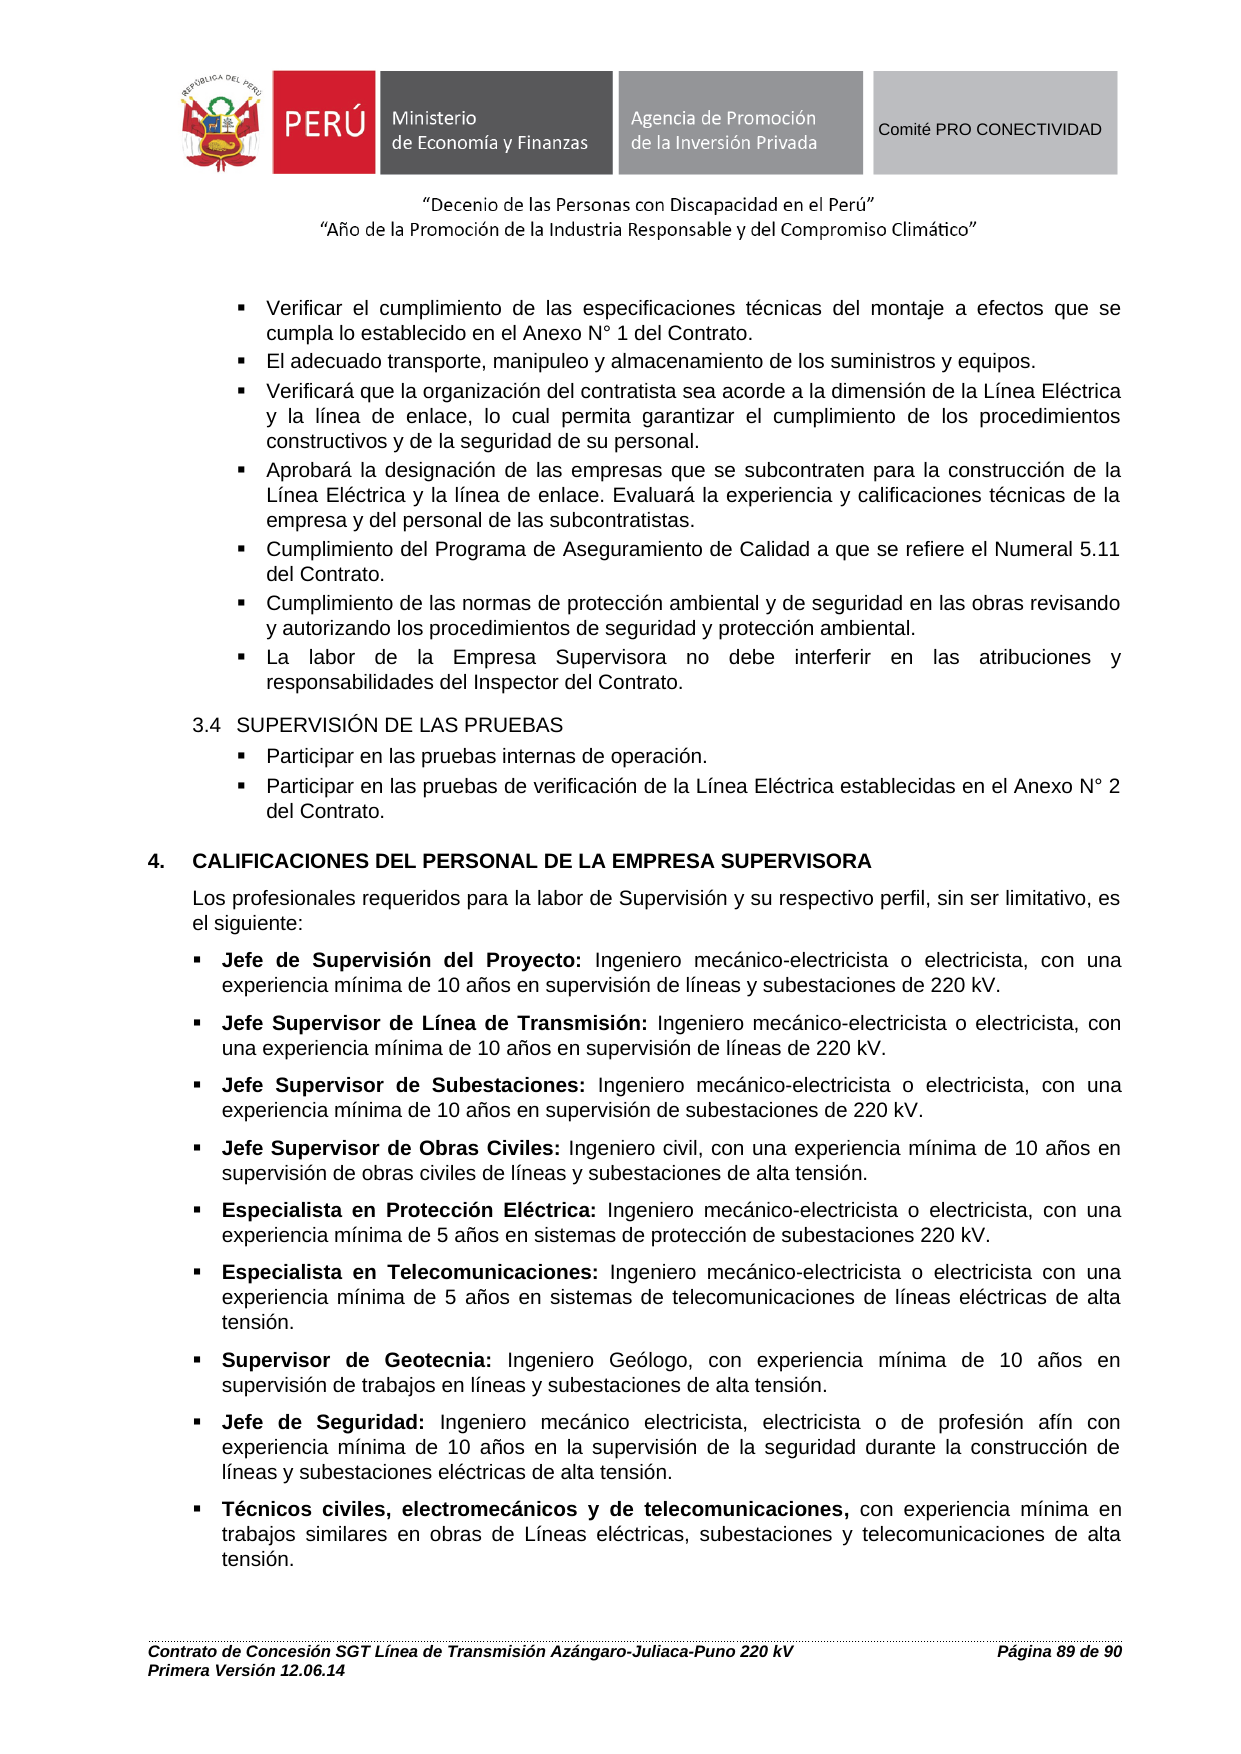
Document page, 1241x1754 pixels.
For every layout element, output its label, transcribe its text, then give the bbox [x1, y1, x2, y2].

list Participar en las pruebas internas de operación. [236, 744, 1122, 768]
list Verificar el cumplimiento de las especificaciones técnicas del montaje a efectos que se cumpla lo establecido en el Anexo N° 1 del Contrato. [236, 295, 1122, 344]
list Jefe de Supervisión del Proyecto: Ingeniero mecánico-electricista o electricista, con una experiencia mínima de 10 años en supervisión de líneas y subestaciones de 220 kV. [192, 948, 1122, 997]
list El adecuado transporte, manipuleo y almacenamiento de los suministros y equipos. [236, 349, 1122, 373]
list Cumplimiento del Programa de Aseguramiento de Calidad a que se refiere el Numeral 5.11 del Contrato. [236, 536, 1122, 585]
list Especialista en Protección Eléctrica: Ingeniero mecánico-electricista o electricista, con una experiencia mínima de 5 años en sistemas de protección de subestaciones 220 kV. [192, 1198, 1122, 1247]
list Verificará que la organización del contratista sea acorde a la dimensión de la Línea Eléctrica y la línea de enlace, lo cual permita garantizar el cumplimiento de los procedimientos constructivos y de la seguridad de su personal. [236, 378, 1122, 452]
text Los profesionales requeridos para la labor de Supervisión y su respectivo perfil, sin ser limitativo, es el siguiente: [192, 886, 1122, 935]
list Jefe Supervisor de Obras Civiles: Ingeniero civil, con una experiencia mínima de 10 años en supervisión de obras civiles de líneas y subestaciones de alta tensión. [192, 1135, 1122, 1184]
picture [170, 55, 1127, 246]
list Participar en las pruebas de verificación de la Línea Eléctrica establecidas en el Anexo N° 2 del Contrato. [236, 773, 1122, 822]
list Especialista en Telecomunicaciones: Ingeniero mecánico-electricista o electricista con una experiencia mínima de 5 años en sistemas de telecomunicaciones de líneas eléctricas de alta tensión. [192, 1260, 1122, 1334]
list Cumplimiento de las normas de protección ambiental y de seguridad en las obras revisando y autorizando los procedimientos de seguridad y protección ambiental. [236, 591, 1122, 639]
list Jefe Supervisor de Subestaciones: Ingeniero mecánico-electricista o electricista, con una experiencia mínima de 10 años en supervisión de subestaciones de 220 kV. [192, 1073, 1122, 1122]
list Jefe Supervisor de Línea de Transmisión: Ingeniero mecánico-electricista o electricista, con una experiencia mínima de 10 años en supervisión de líneas de 220 kV. [192, 1011, 1122, 1059]
text 4. CALIFICACIONES DEL PERSONAL DE LA EMPRESA SUPERVISORA [148, 848, 1122, 872]
list Supervisor de Geotecnia: Ingeniero Geólogo, con experiencia mínima de 10 años en supervisión de trabajos en líneas y subestaciones de alta tensión. [192, 1347, 1122, 1396]
list La labor de la Empresa Supervisora no debe interferir en las atribuciones y responsabilidades del Inspector del Contrato. [236, 644, 1122, 693]
list Técnicos civiles, electromecánicos y de telecomunicaciones, con experiencia mínima en trabajos similares en obras de Líneas eléctricas, subestaciones y telecomunicaciones de alta tensión. [192, 1497, 1122, 1571]
list Jefe de Seguridad: Ingeniero mecánico electricista, electricista o de profesión afín con experiencia mínima de 10 años en la supervisión de la seguridad durante la construcción de líneas y subestaciones eléctricas de alta tensión. [192, 1410, 1122, 1484]
text 3.4 SUPERVISIÓN DE LAS PRUEBAS [192, 713, 1122, 737]
list Aprobará la designación de las empresas que se subcontraten para la construcción de la Línea Eléctrica y la línea de enlace. Evaluará la experiencia y calificaciones técnicas de la empresa y del personal de las subcontratistas. [236, 457, 1122, 531]
